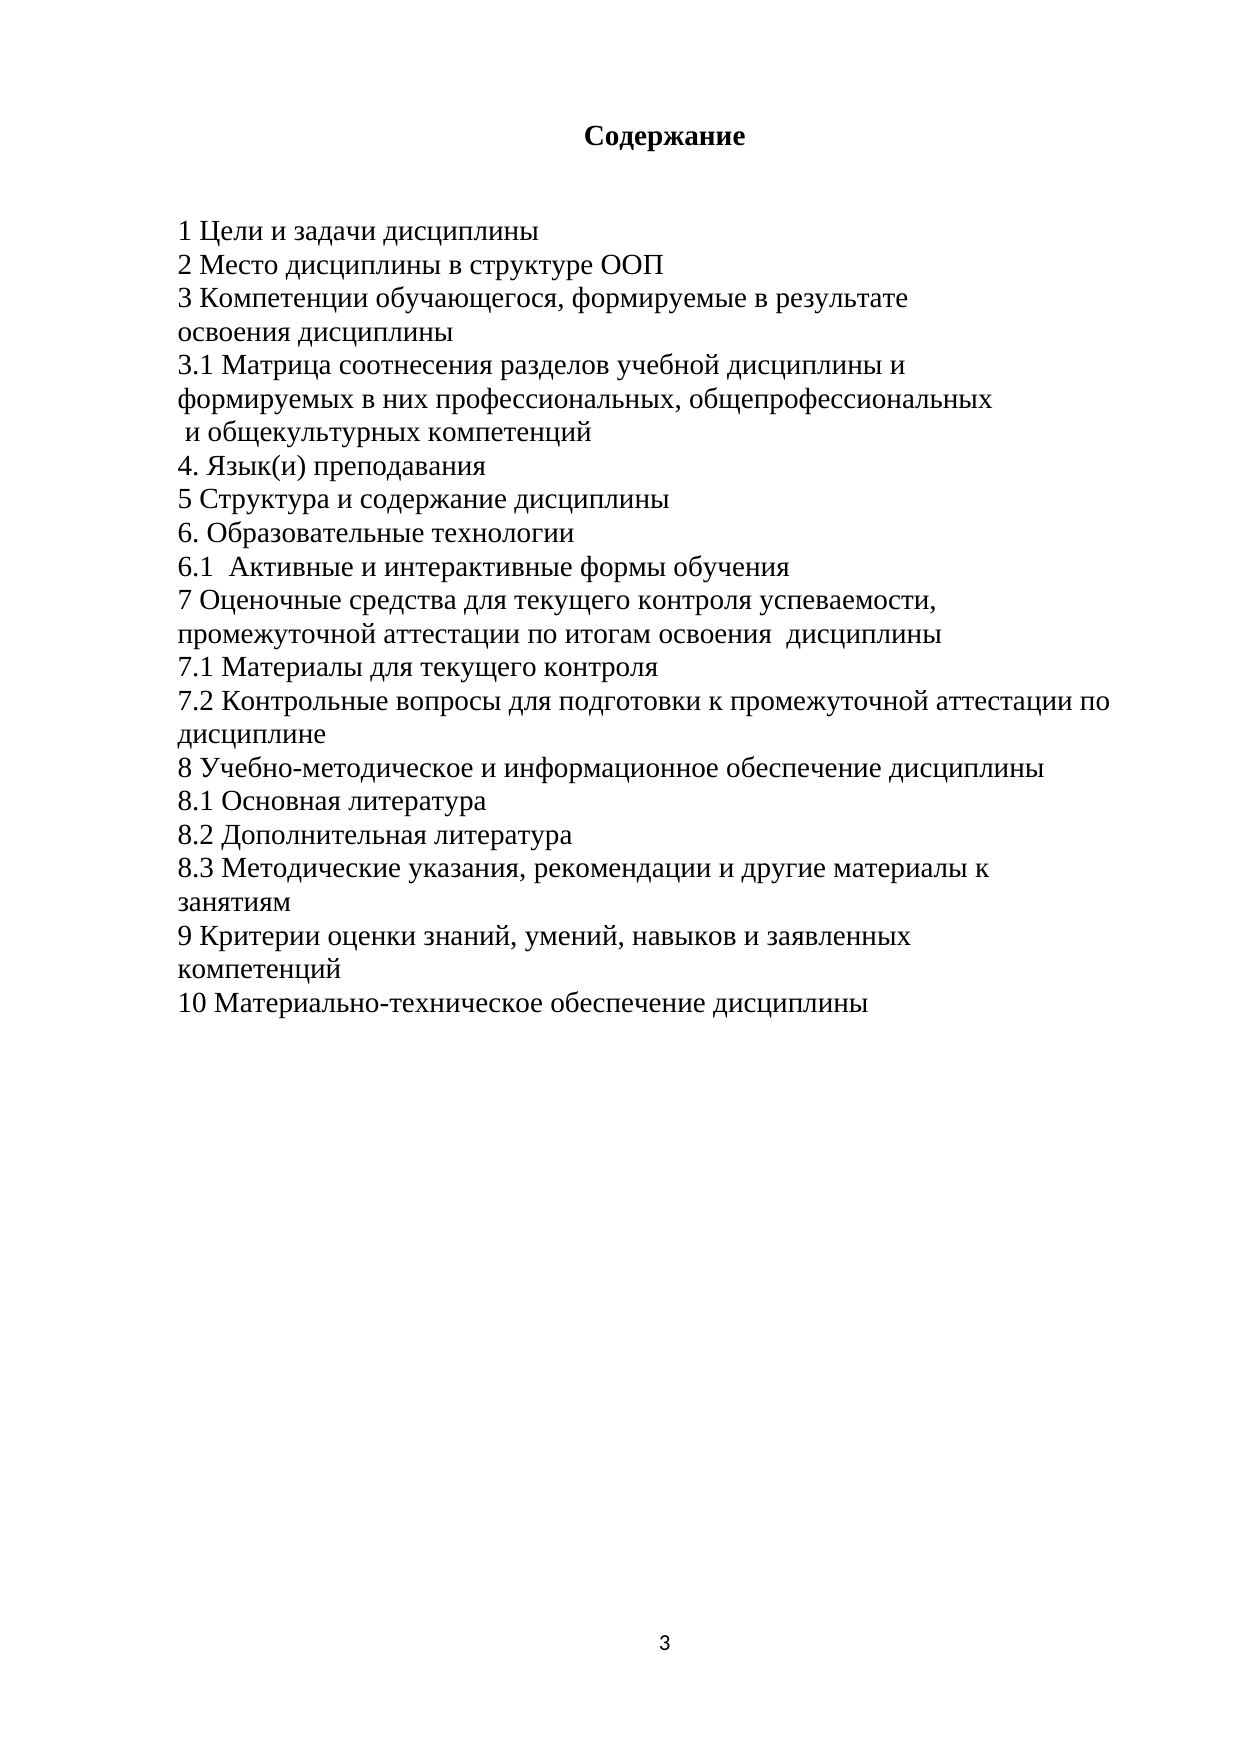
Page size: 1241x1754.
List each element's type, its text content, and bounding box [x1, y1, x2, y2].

text 7.1 Материалы для текущего контроля [177, 649, 1152, 683]
text 3.1 Матрица соотнесения разделов учебной дисциплины и [177, 347, 1152, 381]
text освоения дисциплины [177, 314, 1152, 347]
text Содержание [177, 118, 1152, 152]
text дисциплине [177, 716, 1152, 750]
text формируемых в них профессиональных, общепрофессиональных [177, 381, 1152, 414]
text 3 Компетенции обучающегося, формируемые в результате [177, 280, 1152, 314]
text и общекультурных компетенций [177, 414, 1152, 448]
text 9 Критерии оценки знаний, умений, навыков и заявленных [177, 918, 1152, 951]
text 8.1 Основная литература [177, 783, 1152, 817]
text 1 Цели и задачи дисциплины [177, 213, 1152, 247]
text 10 Материально-техническое обеспечение дисциплины [177, 985, 1152, 1018]
text 4. Язык(и) преподавания [177, 448, 1152, 482]
text компетенций [177, 951, 1152, 985]
text 2 Место дисциплины в структуре ООП [177, 247, 1152, 280]
text 5 Структура и содержание дисциплины [177, 482, 1152, 515]
text 6.1 Активные и интерактивные формы обучения [177, 549, 1152, 582]
text 8.3 Методические указания, рекомендации и другие материалы к [177, 851, 1152, 884]
text 7 Оценочные средства для текущего контроля успеваемости, [177, 582, 1152, 616]
text промежуточной аттестации по итогам освоения дисциплины [177, 616, 1152, 649]
text занятиям [177, 884, 1152, 918]
text 8 Учебно-методическое и информационное обеспечение дисциплины [177, 750, 1152, 783]
text 6. Образовательные технологии [177, 515, 1152, 549]
text 7.2 Контрольные вопросы для подготовки к промежуточной аттестации по [177, 683, 1152, 716]
text 8.2 Дополнительная литература [177, 817, 1152, 851]
